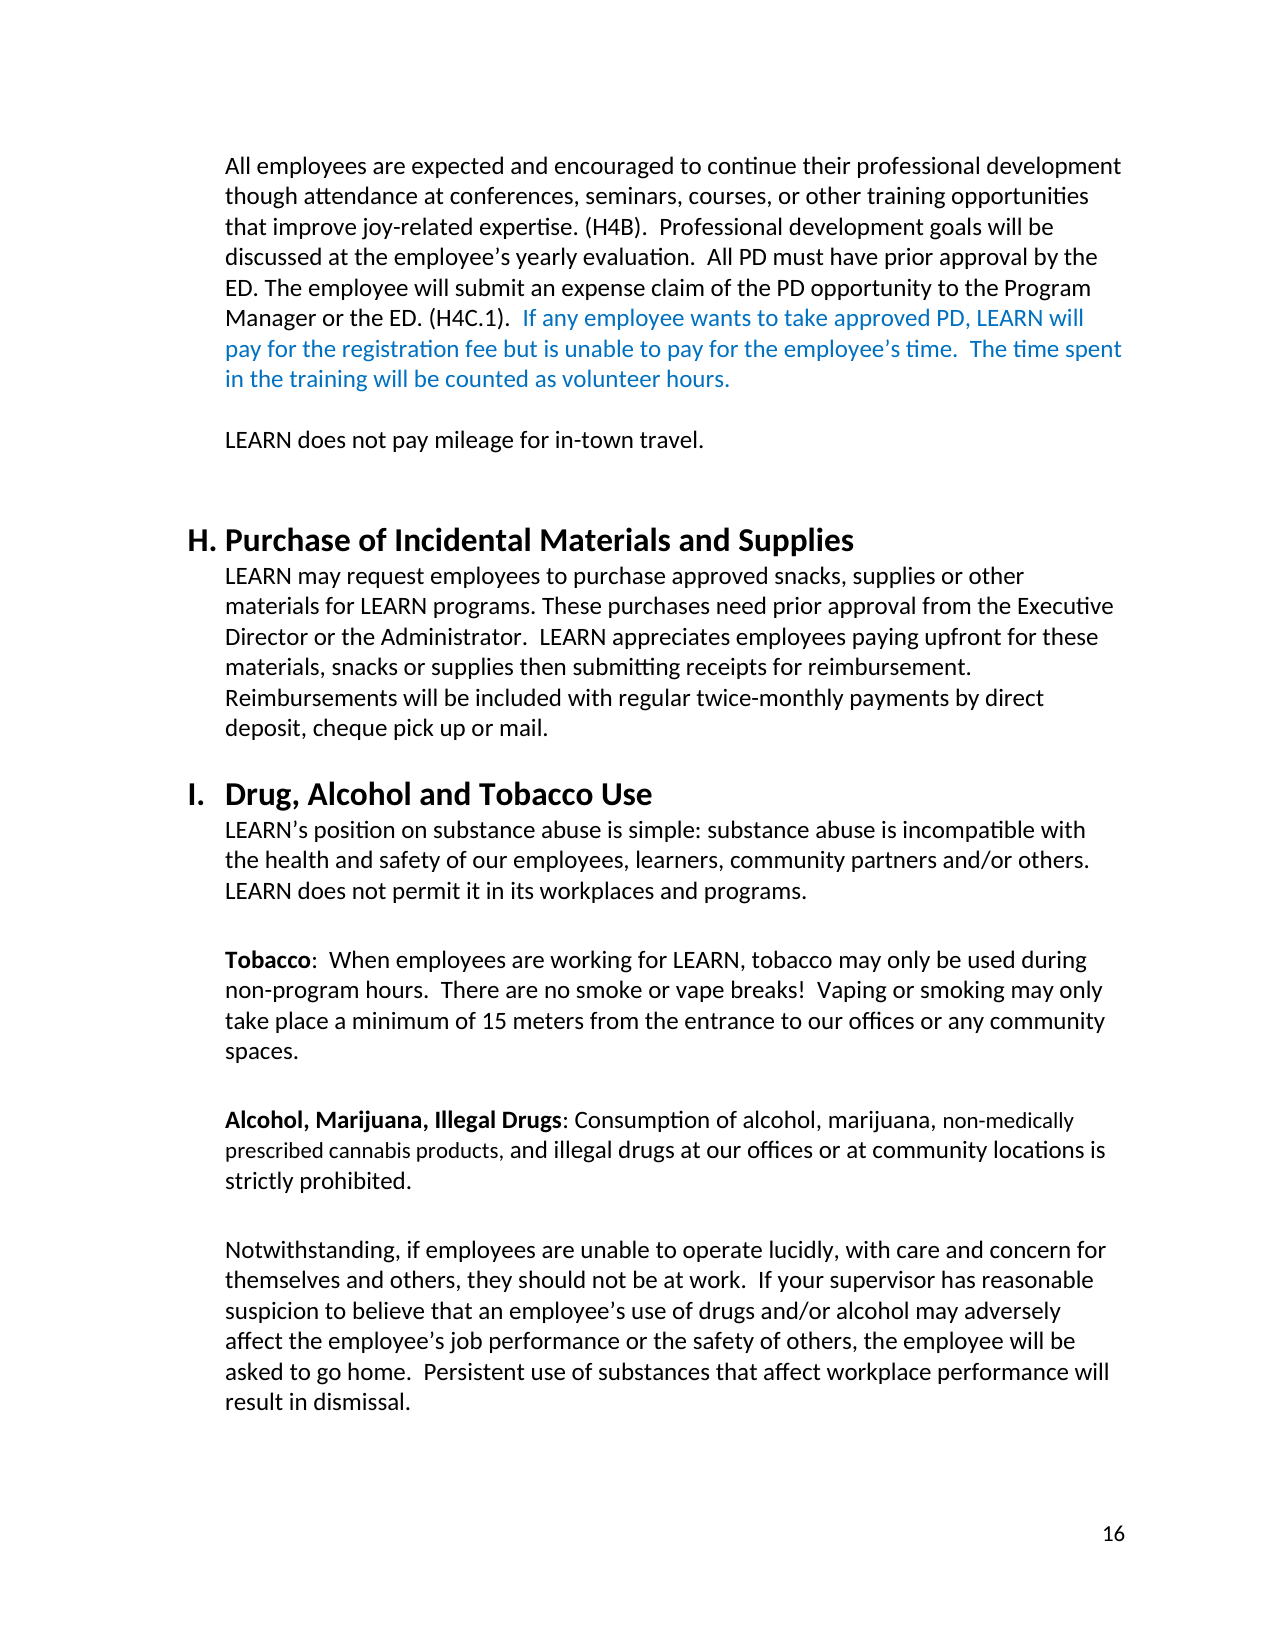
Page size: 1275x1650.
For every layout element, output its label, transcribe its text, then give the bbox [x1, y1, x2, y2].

list LEARN does not pay mileage for in-town travel. [225, 425, 1125, 455]
list Purchase of Incidental Materials and Supplies [187, 519, 1125, 560]
list Tobacco: When employees are working for LEARN, tobacco may only be used during non-program hours. There are no smoke or vape breaks! Vaping or smoking may only take place a minimum of 15 meters from the entrance to our offices or any community spaces. [225, 944, 1125, 1066]
list Notwithstanding, if employees are unable to operate lucidly, with care and concern for themselves and others, they should not be at work. If your supervisor has reasonable suspicion to believe that an employee’s use of drugs and/or alcohol may adversely affect the employee’s job performance or the safety of others, the employee will be asked to go home. Persistent use of substances that affect workplace performance will result in dismissal. [225, 1234, 1125, 1417]
list All employees are expected and encouraged to continue their professional development though attendance at conferences, seminars, courses, or other training opportunities that improve joy-related expertise. (H4B). Professional development goals will be discussed at the employee’s yearly evaluation. All PD must have prior approval by the ED. The employee will submit an expense claim of the PD opportunity to the Program Manager or the ED. (H4C.1). If any employee wants to take approved PD, LEARN will pay for the registration fee but is unable to pay for the employee’s time. The time spent in the training will be counted as volunteer hours. [225, 150, 1125, 394]
list Drug, Alcohol and Tobacco Use [187, 773, 1125, 814]
list LEARN’s position on substance abuse is simple: substance abuse is incompatible with the health and safety of our employees, learners, community partners and/or others. LEARN does not permit it in its workplaces and programs. [225, 814, 1125, 906]
list Alcohol, Marijuana, Illegal Drugs: Consumption of alcohol, marijuana, non-medically prescribed cannabis products, and illegal drugs at our offices or at community locations is strictly prohibited. [225, 1104, 1125, 1196]
list LEARN may request employees to purchase approved snacks, supplies or other materials for LEARN programs. These purchases need prior approval from the Executive Director or the Administrator. LEARN appreciates employees paying upfront for these materials, snacks or supplies then submitting receipts for reimbursement. Reimbursements will be included with regular twice-monthly payments by direct deposit, cheque pick up or mail. [225, 560, 1125, 743]
